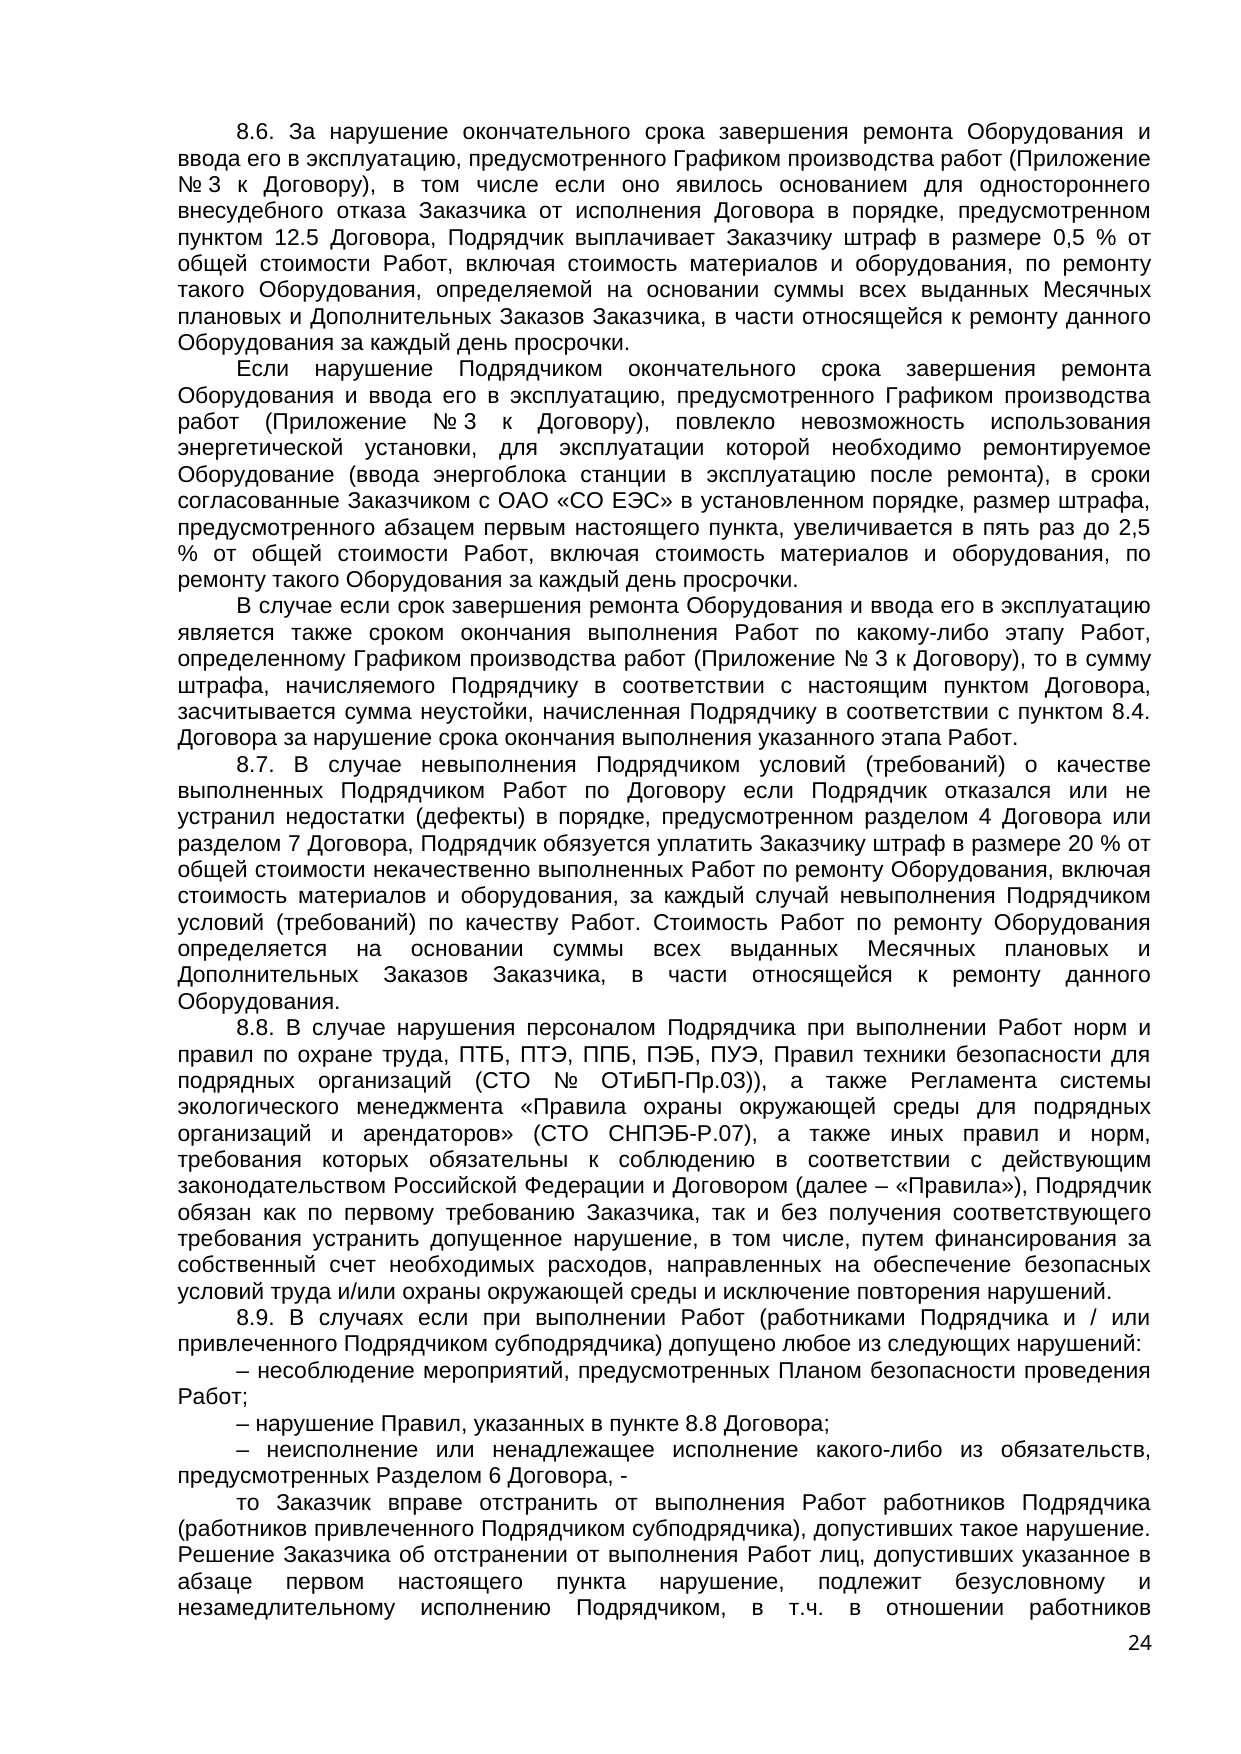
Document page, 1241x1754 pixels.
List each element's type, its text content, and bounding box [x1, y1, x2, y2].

text – несоблюдение мероприятий, предусмотренных Планом безопасности проведения Работ; [177, 1357, 1152, 1409]
text В случае если срок завершения ремонта Оборудования и ввода его в эксплуатацию является также сроком окончания выполнения Работ по какому-либо этапу Работ, определенному Графиком производства работ (Приложение № 3 к Договору), то в сумму штрафа, начисляемого Подрядчику в соответствии с настоящим пунктом Договора, засчитывается сумма неустойки, начисленная Подрядчику в соответствии с пунктом 8.4. Договора за нарушение срока окончания выполнения указанного этапа Работ. [177, 592, 1152, 751]
text – нарушение Правил, указанных в пункте 8.8 Договора; [177, 1409, 1152, 1436]
text 8.6. За нарушение окончательного срока завершения ремонта Оборудования и ввода его в эксплуатацию, предусмотренного Графиком производства работ (Приложение № 3 к Договору), в том числе если оно явилось основанием для одностороннего внесудебного отказа Заказчика от исполнения Договора в порядке, предусмотренном пунктом 12.5 Договора, Подрядчик выплачивает Заказчику штраф в размере 0,5 % от общей стоимости Работ, включая стоимость материалов и оборудования, по ремонту такого Оборудования, определяемой на основании суммы всех выданных Месячных плановых и Дополнительных Заказов Заказчика, в части относящейся к ремонту данного Оборудования за каждый день просрочки. [177, 118, 1152, 355]
text 8.8. В случае нарушения персоналом Подрядчика при выполнении Работ норм и правил по охране труда, ПТБ, ПТЭ, ППБ, ПЭБ, ПУЭ, Правил техники безопасности для подрядных организаций (СТО № ОТиБП-Пр.03)), а также Регламента системы экологического менеджмента «Правила охраны окружающей среды для подрядных организаций и арендаторов» (СТО СНПЭБ-Р.07), а также иных правил и норм, требования которых обязательны к соблюдению в соответствии с действующим законодательством Российской Федерации и Договором (далее – «Правила»), Подрядчик обязан как по первому требованию Заказчика, так и без получения соответствующего требования устранить допущенное нарушение, в том числе, путем финансирования за собственный счет необходимых расходов, направленных на обеспечение безопасных условий труда и/или охраны окружающей среды и исключение повторения нарушений. [177, 1014, 1152, 1304]
text 8.9. В случаях если при выполнении Работ (работниками Подрядчика и / или привлеченного Подрядчиком субподрядчика) допущено любое из следующих нарушений: [177, 1304, 1152, 1357]
text 8.7. В случае невыполнения Подрядчиком условий (требований) о качестве выполненных Подрядчиком Работ по Договору если Подрядчик отказался или не устранил недостатки (дефекты) в порядке, предусмотренном разделом 4 Договора или разделом 7 Договора, Подрядчик обязуется уплатить Заказчику штраф в размере 20 % от общей стоимости некачественно выполненных Работ по ремонту Оборудования, включая стоимость материалов и оборудования, за каждый случай невыполнения Подрядчиком условий (требований) по качеству Работ. Стоимость Работ по ремонту Оборудования определяется на основании суммы всех выданных Месячных плановых и Дополнительных Заказов Заказчика, в части относящейся к ремонту данного Оборудования. [177, 751, 1152, 1014]
text Если нарушение Подрядчиком окончательного срока завершения ремонта Оборудования и ввода его в эксплуатацию, предусмотренного Графиком производства работ (Приложение № 3 к Договору), повлекло невозможность использования энергетической установки, для эксплуатации которой необходимо ремонтируемое Оборудование (ввода энергоблока станции в эксплуатацию после ремонта), в сроки согласованные Заказчиком с ОАО «СО ЕЭС» в установленном порядке, размер штрафа, предусмотренного абзацем первым настоящего пункта, увеличивается в пять раз до 2,5 % от общей стоимости Работ, включая стоимость материалов и оборудования, по ремонту такого Оборудования за каждый день просрочки. [177, 355, 1152, 592]
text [177, 1488, 1152, 1620]
text – неисполнение или ненадлежащее исполнение какого-либо из обязательств, предусмотренных Разделом 6 Договора, - [177, 1436, 1152, 1488]
